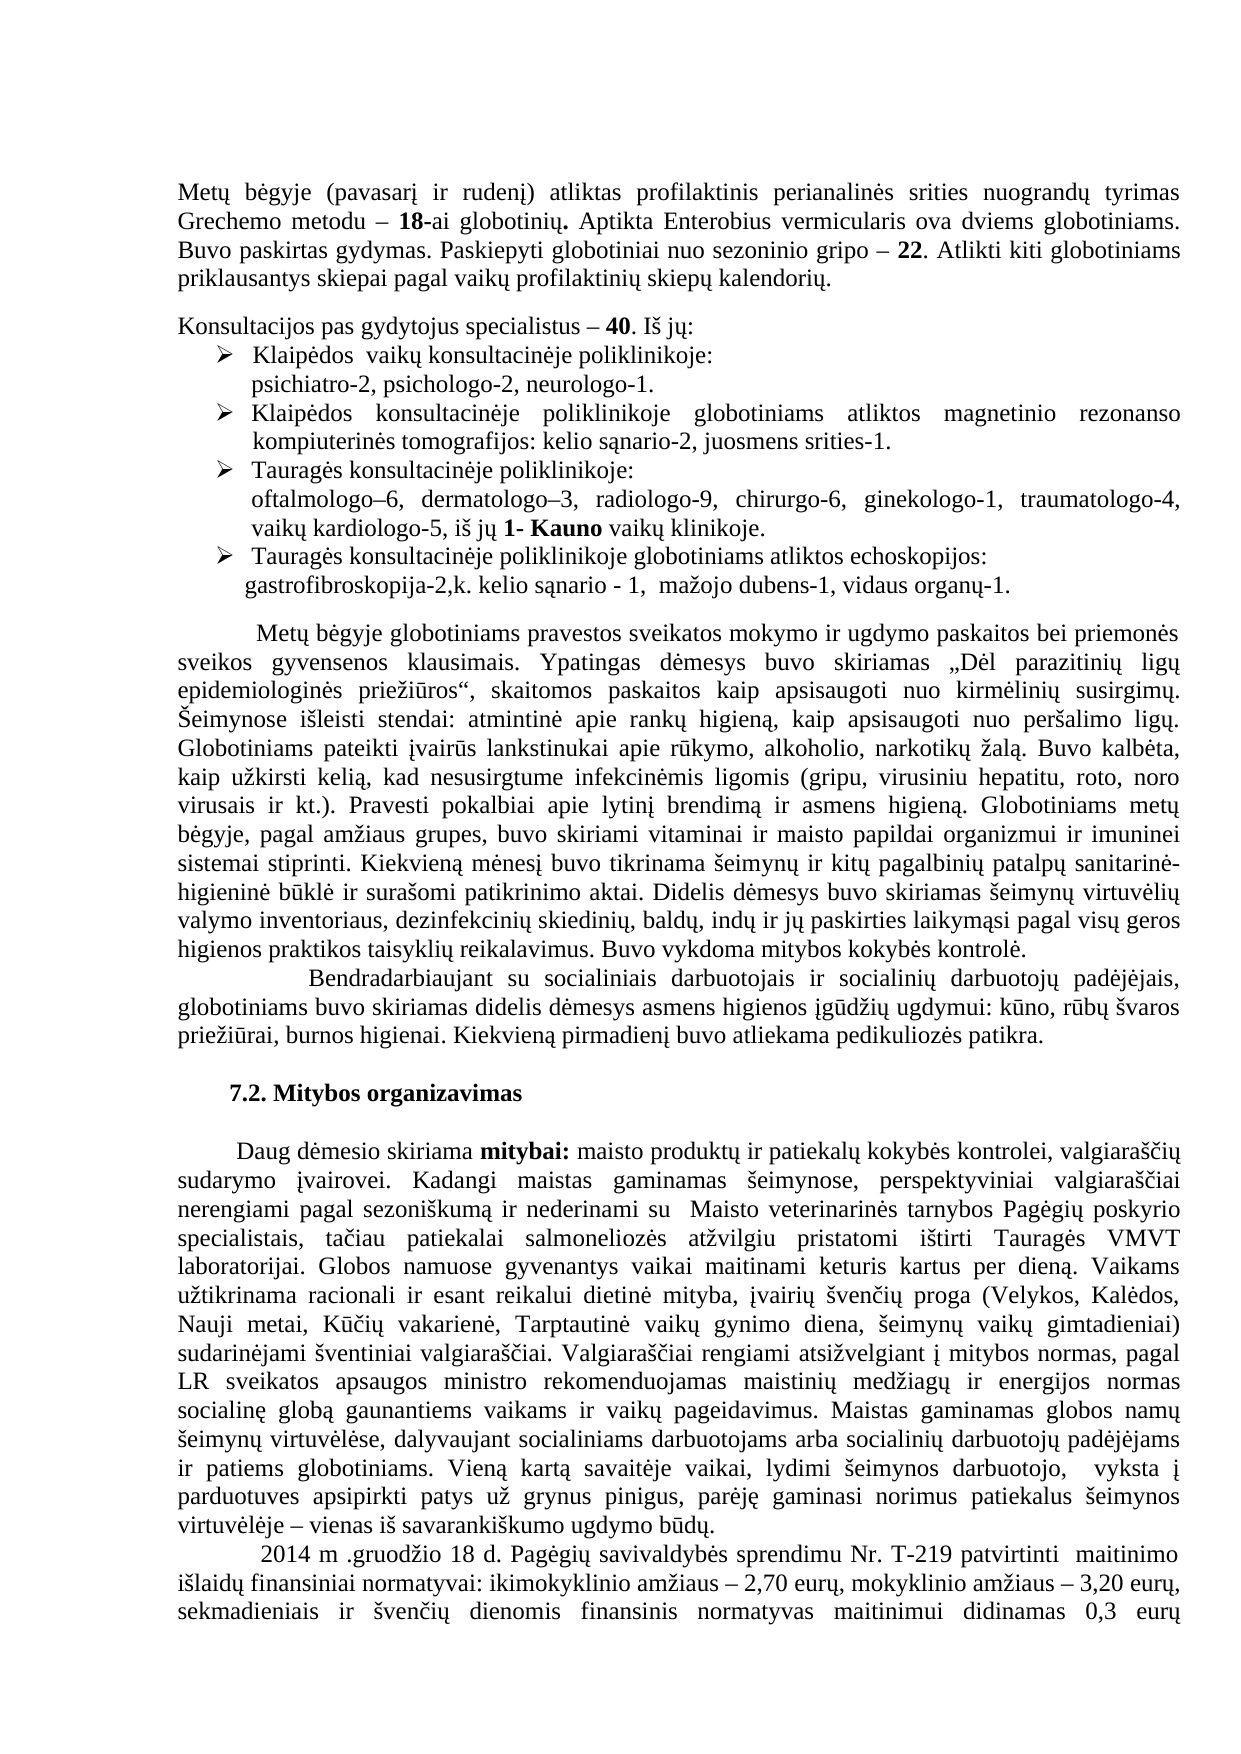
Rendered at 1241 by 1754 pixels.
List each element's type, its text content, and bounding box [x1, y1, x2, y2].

text Metų bėgyje (pavasarį ir rudenį) atliktas profilaktinis perianalinės srities nuograndų tyrimas Grechemo metodu – 18-ai globotinių. Aptikta Enterobius vermicularis ova dviems globotiniams. Buvo paskirtas gydymas. Paskiepyti globotiniai nuo sezoninio gripo – 22. Atlikti kiti globotiniams priklausantys skiepai pagal vaikų profilaktinių skiepų kalendorių. [177, 177, 1181, 292]
text gastrofibroskopija-2,k. kelio sąnario - 1, mažojo dubens-1, vidaus organų-1. [244, 570, 1181, 599]
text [177, 1539, 1181, 1625]
text 7.2. Mitybos organizavimas [171, 1078, 1181, 1107]
text psichiatro-2, psichologo-2, neurologo-1. [251, 369, 1181, 398]
text Konsultacijos pas gydytojus specialistus – 40. Iš jų: [177, 311, 1181, 340]
list Tauragės konsultacinėje poliklinikoje globotiniams atliktos echoskopijos: [215, 541, 1181, 570]
list Klaipėdos vaikų konsultacinėje poliklinikoje: [215, 340, 1181, 369]
text Bendradarbiaujant su socialiniais darbuotojais ir socialinių darbuotojų padėjėjais, globotiniams buvo skiriamas didelis dėmesys asmens higienos įgūdžių ugdymui: kūno, rūbų švaros priežiūrai, burnos higienai. Kiekvieną pirmadienį buvo atliekama pedikuliozės patikra. [177, 963, 1181, 1049]
list Klaipėdos konsultacinėje poliklinikoje globotiniams atliktos magnetinio rezonanso kompiuterinės tomografijos: kelio sąnario-2, juosmens srities-1. [215, 398, 1181, 455]
text oftalmologo–6, dermatologo–3, radiologo-9, chirurgo-6, ginekologo-1, traumatologo-4, vaikų kardiologo-5, iš jų 1- Kauno vaikų klinikoje. [251, 484, 1181, 541]
text Metų bėgyje globotiniams pravestos sveikatos mokymo ir ugdymo paskaitos bei priemonės sveikos gyvensenos klausimais. Ypatingas dėmesys buvo skiriamas „Dėl parazitinių ligų epidemiologinės priežiūros“, skaitomos paskaitos kaip apsisaugoti nuo kirmėlinių susirgimų. Šeimynose išleisti stendai: atmintinė apie rankų higieną, kaip apsisaugoti nuo peršalimo ligų. Globotiniams pateikti įvairūs lankstinukai apie rūkymo, alkoholio, narkotikų žalą. Buvo kalbėta, kaip užkirsti kelią, kad nesusirgtume infekcinėmis ligomis (gripu, virusiniu hepatitu, roto, noro virusais ir kt.). Pravesti pokalbiai apie lytinį brendimą ir asmens higieną. Globotiniams metų bėgyje, pagal amžiaus grupes, buvo skiriami vitaminai ir maisto papildai organizmui ir imuninei sistemai stiprinti. Kiekvieną mėnesį buvo tikrinama šeimynų ir kitų pagalbinių patalpų sanitarinė-higieninė būklė ir surašomi patikrinimo aktai. Didelis dėmesys buvo skiriamas šeimynų virtuvėlių valymo inventoriaus, dezinfekcinių skiedinių, baldų, indų ir jų paskirties laikymąsi pagal visų geros higienos praktikos taisyklių reikalavimus. Buvo vykdoma mitybos kokybės kontrolė. [177, 618, 1181, 963]
text Daug dėmesio skiriama mitybai: maisto produktų ir patiekalų kokybės kontrolei, valgiaraščių sudarymo įvairovei. Kadangi maistas gaminamas šeimynose, perspektyviniai valgiaraščiai nerengiami pagal sezoniškumą ir nederinami su Maisto veterinarinės tarnybos Pagėgių poskyrio specialistais, tačiau patiekalai salmoneliozės atžvilgiu pristatomi ištirti Tauragės VMVT laboratorijai. Globos namuose gyvenantys vaikai maitinami keturis kartus per dieną. Vaikams užtikrinama racionali ir esant reikalui dietinė mityba, įvairių švenčių proga (Velykos, Kalėdos, Nauji metai, Kūčių vakarienė, Tarptautinė vaikų gynimo diena, šeimynų vaikų gimtadieniai) sudarinėjami šventiniai valgiaraščiai. Valgiaraščiai rengiami atsižvelgiant į mitybos normas, pagal LR sveikatos apsaugos ministro rekomenduojamas maistinių medžiagų ir energijos normas socialinę globą gaunantiems vaikams ir vaikų pageidavimus. Maistas gaminamas globos namų šeimynų virtuvėlėse, dalyvaujant socialiniams darbuotojams arba socialinių darbuotojų padėjėjams ir patiems globotiniams. Vieną kartą savaitėje vaikai, lydimi šeimynos darbuotojo, vyksta į parduotuves apsipirkti patys už grynus pinigus, parėję gaminasi norimus patiekalus šeimynos virtuvėlėje – vienas iš savarankiškumo ugdymo būdų. [177, 1136, 1181, 1539]
list Tauragės konsultacinėje poliklinikoje: [215, 455, 1181, 484]
